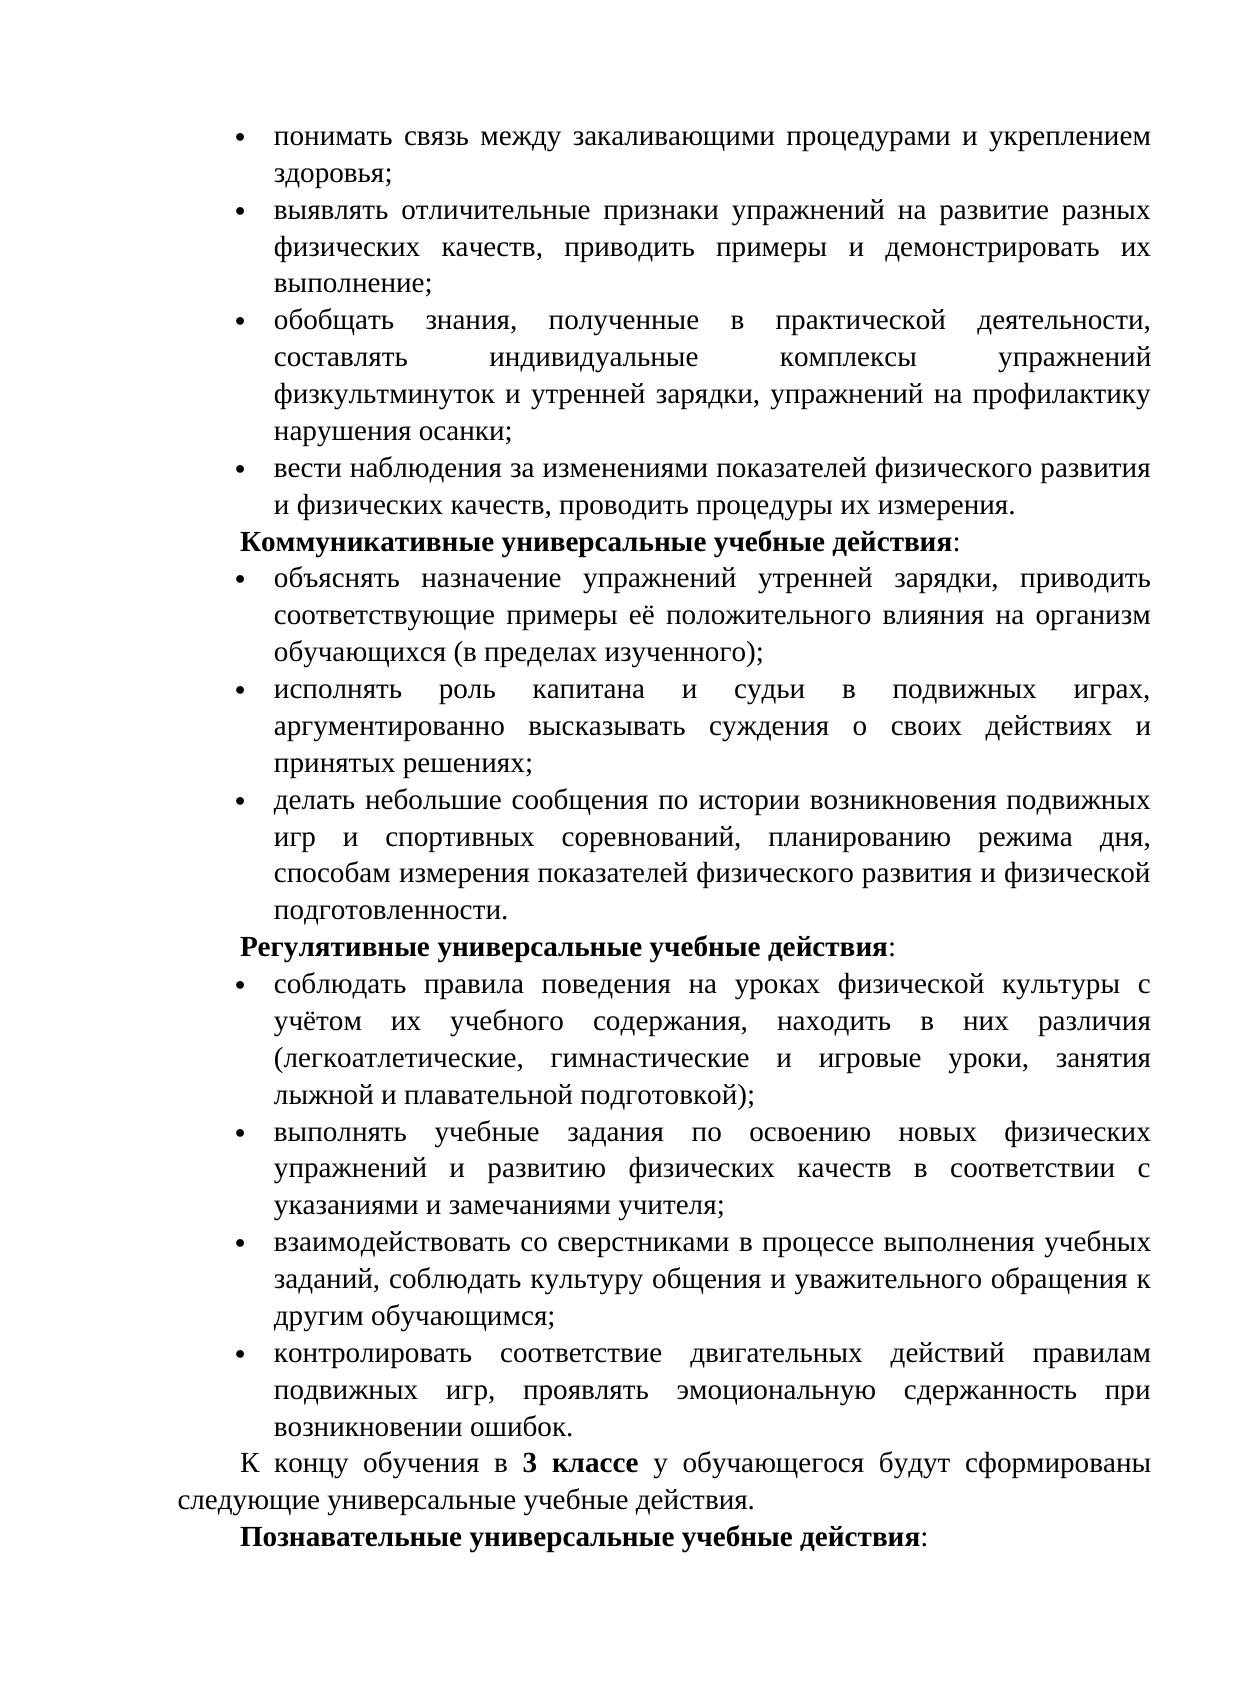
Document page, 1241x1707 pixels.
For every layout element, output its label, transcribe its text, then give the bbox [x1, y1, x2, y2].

list выявлять отличительные признаки упражнений на развитие разных физических качеств, приводить примеры и демонстрировать их выполнение; [236, 192, 1152, 299]
list понимать связь между закаливающими процедурами и укреплением здоровья; [236, 118, 1152, 188]
list контролировать соответствие двигательных действий правилам подвижных игр, проявлять эмоциональную сдержанность при возникновении ошибок. [236, 1335, 1152, 1442]
text К концу обучения в 3 классе у обучающегося будут сформированы следующие универсальные учебные действия. [177, 1446, 1152, 1516]
list делать небольшие сообщения по истории возникновения подвижных игр и спортивных соревнований, планированию режима дня, способам измерения показателей физического развития и физической подготовленности. [236, 782, 1152, 926]
text Коммуникативные универсальные учебные действия: [177, 524, 1152, 557]
text Регулятивные универсальные учебные действия: [177, 929, 1152, 963]
list объяснять назначение упражнений утренней зарядки, приводить соответствующие примеры её положительного влияния на организм обучающихся (в пределах изученного); [236, 561, 1152, 668]
list исполнять роль капитана и судьи в подвижных играх, аргументированно высказывать суждения о своих действиях и принятых решениях; [236, 671, 1152, 778]
list вести наблюдения за изменениями показателей физического развития и физических качеств, проводить процедуры их измерения. [236, 450, 1152, 520]
list обобщать знания, полученные в практической деятельности, составлять индивидуальные комплексы упражнений физкультминуток и утренней зарядки, упражнений на профилактику нарушения осанки; [236, 302, 1152, 447]
list выполнять учебные задания по освоению новых физических упражнений и развитию физических качеств в соответствии с указаниями и замечаниями учителя; [236, 1114, 1152, 1221]
list взаимодействовать со сверстниками в процессе выполнения учебных заданий, соблюдать культуру общения и уважительного обращения к другим обучающимся; [236, 1224, 1152, 1332]
list соблюдать правила поведения на уроках физической культуры с учётом их учебного содержания, находить в них различия (легкоатлетические, гимнастические и игровые уроки, занятия лыжной и плавательной подготовкой); [236, 966, 1152, 1110]
text Познавательные универсальные учебные действия: [177, 1519, 1152, 1553]
